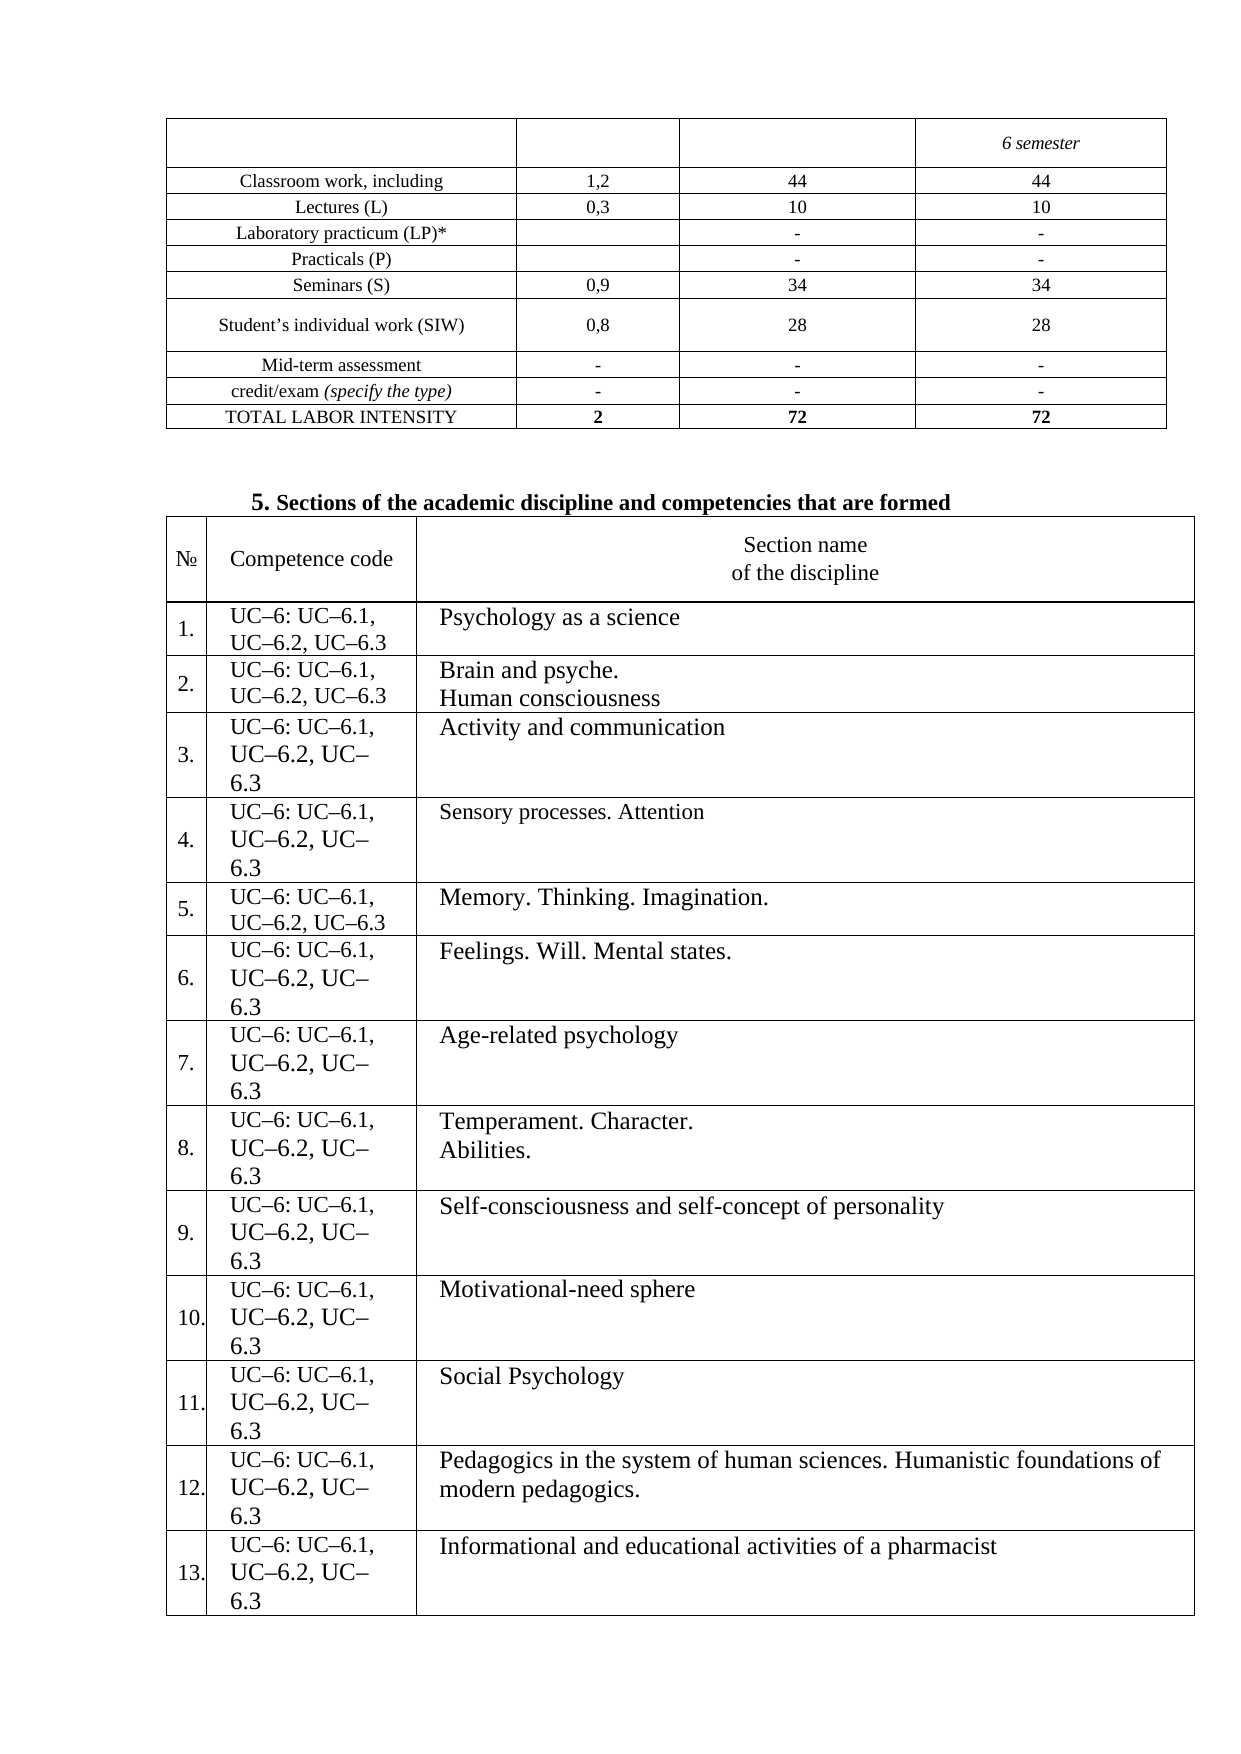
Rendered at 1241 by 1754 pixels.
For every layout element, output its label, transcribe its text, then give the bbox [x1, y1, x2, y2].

table_cell 34 [680, 272, 915, 297]
table_cell Student’s individual work (SIW) [167, 299, 516, 351]
table_cell Temperament. Character. Abilities. [417, 1106, 1194, 1190]
table_cell - [680, 220, 915, 245]
table_cell 10 [680, 194, 915, 219]
table_cell Lectures (L) [167, 194, 516, 219]
table_cell - [916, 246, 1166, 271]
table_cell 0,9 [517, 272, 679, 297]
table_cell UC–6: UC–6.1, UC–6.2, UC–6.3 [207, 603, 416, 655]
table_cell - [517, 378, 679, 403]
table_cell 44 [916, 168, 1166, 193]
table_cell - [916, 352, 1166, 377]
table_cell Laboratory practicum (LP)* [167, 220, 516, 245]
table_cell [167, 656, 206, 712]
table_cell [167, 1106, 206, 1190]
table_cell - [680, 246, 915, 271]
table_cell Seminars (S) [167, 272, 516, 297]
table_cell Brain and psyche. Human consciousness [417, 656, 1194, 712]
table_cell [167, 798, 206, 882]
table_cell Age-related psychology [417, 1021, 1194, 1105]
table_cell UC–6: UC–6.1, UC–6.2, UC–6.3 [207, 936, 416, 1020]
table_cell [167, 1021, 206, 1105]
table_cell UC–6: UC–6.1, UC–6.2, UC–6.3 [207, 713, 416, 797]
table_cell Pedagogics in the system of human sciences. Humanistic foundations of modern pedagogics. [417, 1446, 1194, 1530]
table_cell UC–6: UC–6.1, UC–6.2, UC–6.3 [207, 1446, 416, 1530]
table_cell Motivational-need sphere [417, 1276, 1194, 1360]
table_cell Mid-term assessment [167, 352, 516, 377]
table_header Section name of the discipline [417, 517, 1194, 601]
table_cell 2 [517, 405, 679, 428]
table_cell [167, 713, 206, 797]
table_cell 0,8 [517, 299, 679, 351]
table_cell TOTAL LABOR INTENSITY [167, 405, 516, 428]
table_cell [517, 119, 679, 167]
table_cell UC–6: UC–6.1, UC–6.2, UC–6.3 [207, 1191, 416, 1275]
table_cell credit/exam (specify the type) [167, 378, 516, 403]
table_cell [167, 603, 206, 655]
table_cell Self-consciousness and self-concept of personality [417, 1191, 1194, 1275]
table_cell UC–6: UC–6.1, UC–6.2, UC–6.3 [207, 798, 416, 882]
table_header № [167, 517, 206, 601]
table_cell [517, 246, 679, 271]
table_cell [167, 883, 206, 935]
table_cell UC–6: UC–6.1, UC–6.2, UC–6.3 [207, 883, 416, 935]
table_cell Practicals (P) [167, 246, 516, 271]
table_cell 72 [916, 405, 1166, 428]
table_cell [167, 1191, 206, 1275]
table_cell [167, 1446, 206, 1530]
table_cell [167, 936, 206, 1020]
table_cell [167, 1361, 206, 1445]
table_cell - [916, 220, 1166, 245]
table_cell Informational and educational activities of a pharmacist [417, 1531, 1194, 1614]
table_cell - [680, 352, 915, 377]
table_cell 10 [916, 194, 1166, 219]
table_cell Feelings. Will. Mental states. [417, 936, 1194, 1020]
table_cell Sensory processes. Attention [417, 798, 1194, 882]
table_cell - [916, 378, 1166, 403]
table_cell [167, 1276, 206, 1360]
table_cell Psychology as a science [417, 603, 1194, 655]
table_cell 28 [680, 299, 915, 351]
table_cell UC–6: UC–6.1, UC–6.2, UC–6.3 [207, 1361, 416, 1445]
table_cell Activity and communication [417, 713, 1194, 797]
table_cell 1,2 [517, 168, 679, 193]
table_cell UC–6: UC–6.1, UC–6.2, UC–6.3 [207, 1276, 416, 1360]
table_cell UC–6: UC–6.1, UC–6.2, UC–6.3 [207, 1531, 416, 1614]
table_cell UC–6: UC–6.1, UC–6.2, UC–6.3 [207, 1106, 416, 1190]
table_cell Classroom work, including [167, 168, 516, 193]
table_cell 0,3 [517, 194, 679, 219]
table_cell - [680, 378, 915, 403]
table_cell UC–6: UC–6.1, UC–6.2, UC–6.3 [207, 1021, 416, 1105]
table_cell 28 [916, 299, 1166, 351]
table_cell UC–6: UC–6.1, UC–6.2, UC–6.3 [207, 656, 416, 712]
table_cell - [517, 352, 679, 377]
table_cell 72 [680, 405, 915, 428]
list 5. Sections of the academic discipline and competencies that are formed [177, 487, 1152, 516]
table_cell 44 [680, 168, 915, 193]
table_cell [167, 1531, 206, 1614]
table_cell [517, 220, 679, 245]
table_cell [680, 119, 915, 167]
table_header Competence code [207, 517, 416, 601]
table_cell Social Psychology [417, 1361, 1194, 1445]
table_cell 6 semester [916, 119, 1166, 167]
table_cell 34 [916, 272, 1166, 297]
table_cell Memory. Thinking. Imagination. [417, 883, 1194, 935]
